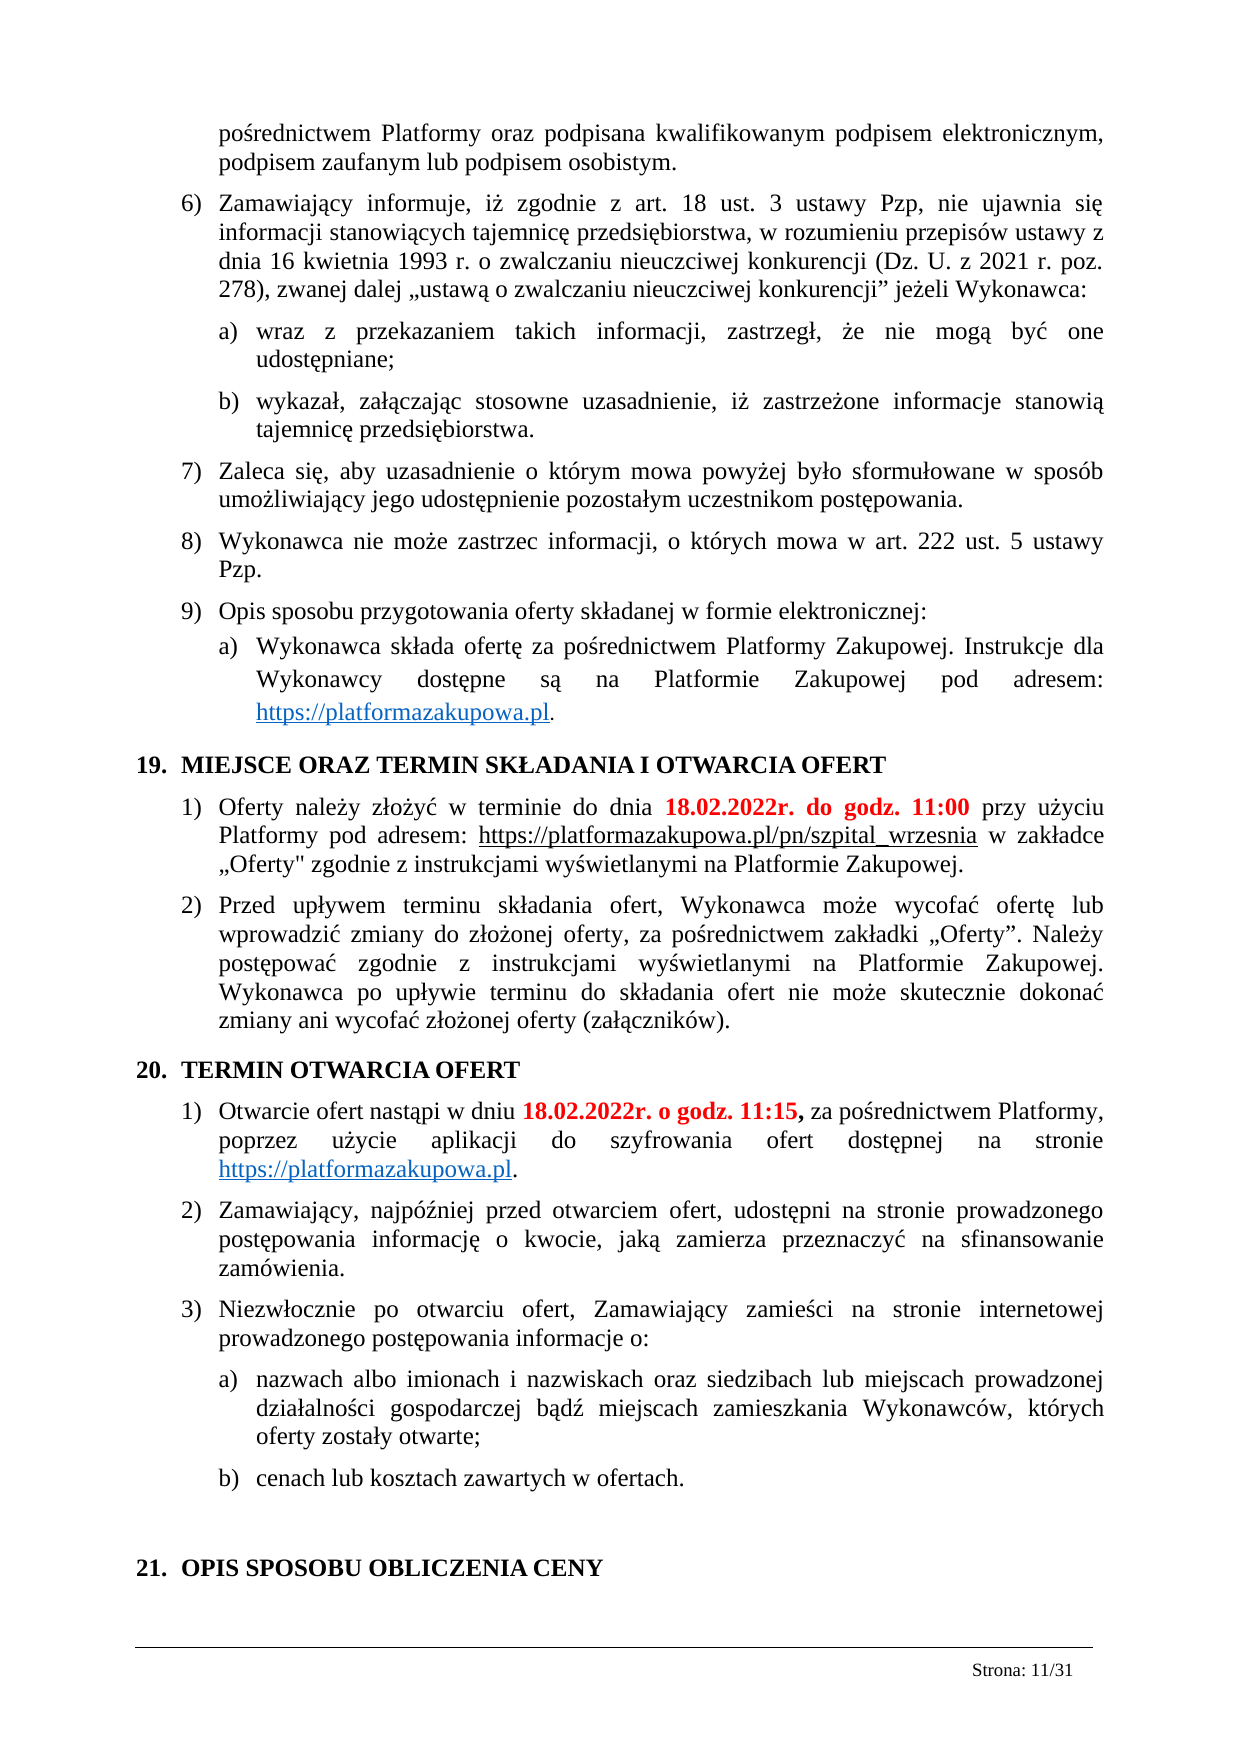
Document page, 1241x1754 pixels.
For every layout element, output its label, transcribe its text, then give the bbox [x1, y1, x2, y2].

subtitle Opis sposobu przygotowania oferty składanej w formie elektronicznej: [181, 596, 1104, 624]
subtitle Przed upływem terminu składania ofert, Wykonawca może wycofać ofertę lub wprowadzić zmiany do złożonej oferty, za pośrednictwem zakładki „Oferty”. Należy postępować zgodnie z instrukcjami wyświetlanymi na Platformie Zakupowej. Wykonawca po upływie terminu do składania ofert nie może skutecznie dokonać zmiany ani wycofać złożonej oferty (załączników). [181, 891, 1104, 1034]
subtitle termin otwarcia ofert [136, 1055, 1104, 1084]
subtitle Zamawiający, najpóźniej przed otwarciem ofert, udostępni na stronie prowadzonego postępowania informację o kwocie, jaką zamierza przeznaczyć na sfinansowanie zamówienia. [181, 1195, 1104, 1281]
subtitle Zaleca się, aby uzasadnienie o którym mowa powyżej było sformułowane w sposób umożliwiający jego udostępnienie pozostałym uczestnikom postępowania. [181, 456, 1104, 513]
subtitle Miejsce oraz termin składania i otwarcia ofert [136, 751, 1104, 779]
subtitle cenach lub kosztach zawartych w ofertach. [218, 1463, 1104, 1491]
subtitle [181, 118, 1104, 176]
list Wykonawca składa ofertę za pośrednictwem Platformy Zakupowej. Instrukcje dla Wykonawcy dostępne są na Platformie Zakupowej pod adresem: https://platformazakupowa.pl. [218, 631, 1104, 726]
subtitle Oferty należy złożyć w terminie do dnia 18.02.2022r. do godz. 11:00 przy użyciu Platformy pod adresem: https://platformazakupowa.pl/pn/szpital_wrzesnia w zakładce „Oferty" zgodnie z instrukcjami wyświetlanymi na Platformie Zakupowej. [181, 792, 1104, 878]
subtitle Niezwłocznie po otwarciu ofert, Zamawiający zamieści na stronie internetowej prowadzonego postępowania informacje o: [181, 1294, 1104, 1351]
subtitle Opis sposobu obliczenia ceny [136, 1553, 1104, 1582]
subtitle Wykonawca nie może zastrzec informacji, o których mowa w art. 222 ust. 5 ustawy Pzp. [181, 526, 1104, 583]
subtitle Otwarcie ofert nastąpi w dniu 18.02.2022r. o godz. 11:15, za pośrednictwem Platformy, poprzez użycie aplikacji do szyfrowania ofert dostępnej na stronie https://platformazakupowa.pl. [181, 1096, 1104, 1183]
subtitle wykazał, załączając stosowne uzasadnienie, iż zastrzeżone informacje stanowią tajemnicę przedsiębiorstwa. [218, 386, 1104, 443]
subtitle nazwach albo imionach i nazwiskach oraz siedzibach lub miejscach prowadzonej działalności gospodarczej bądź miejscach zamieszkania Wykonawców, których oferty zostały otwarte; [218, 1364, 1104, 1450]
subtitle Zamawiający informuje, iż zgodnie z art. 18 ust. 3 ustawy Pzp, nie ujawnia się informacji stanowiących tajemnicę przedsiębiorstwa, w rozumieniu przepisów ustawy z dnia 16 kwietnia 1993 r. o zwalczaniu nieuczciwej konkurencji (Dz. U. z 2021 r. poz. 278), zwanej dalej „ustawą o zwalczaniu nieuczciwej konkurencji” jeżeli Wykonawca: [181, 188, 1104, 303]
subtitle wraz z przekazaniem takich informacji, zastrzegł, że nie mogą być one udostępniane; [218, 316, 1104, 373]
